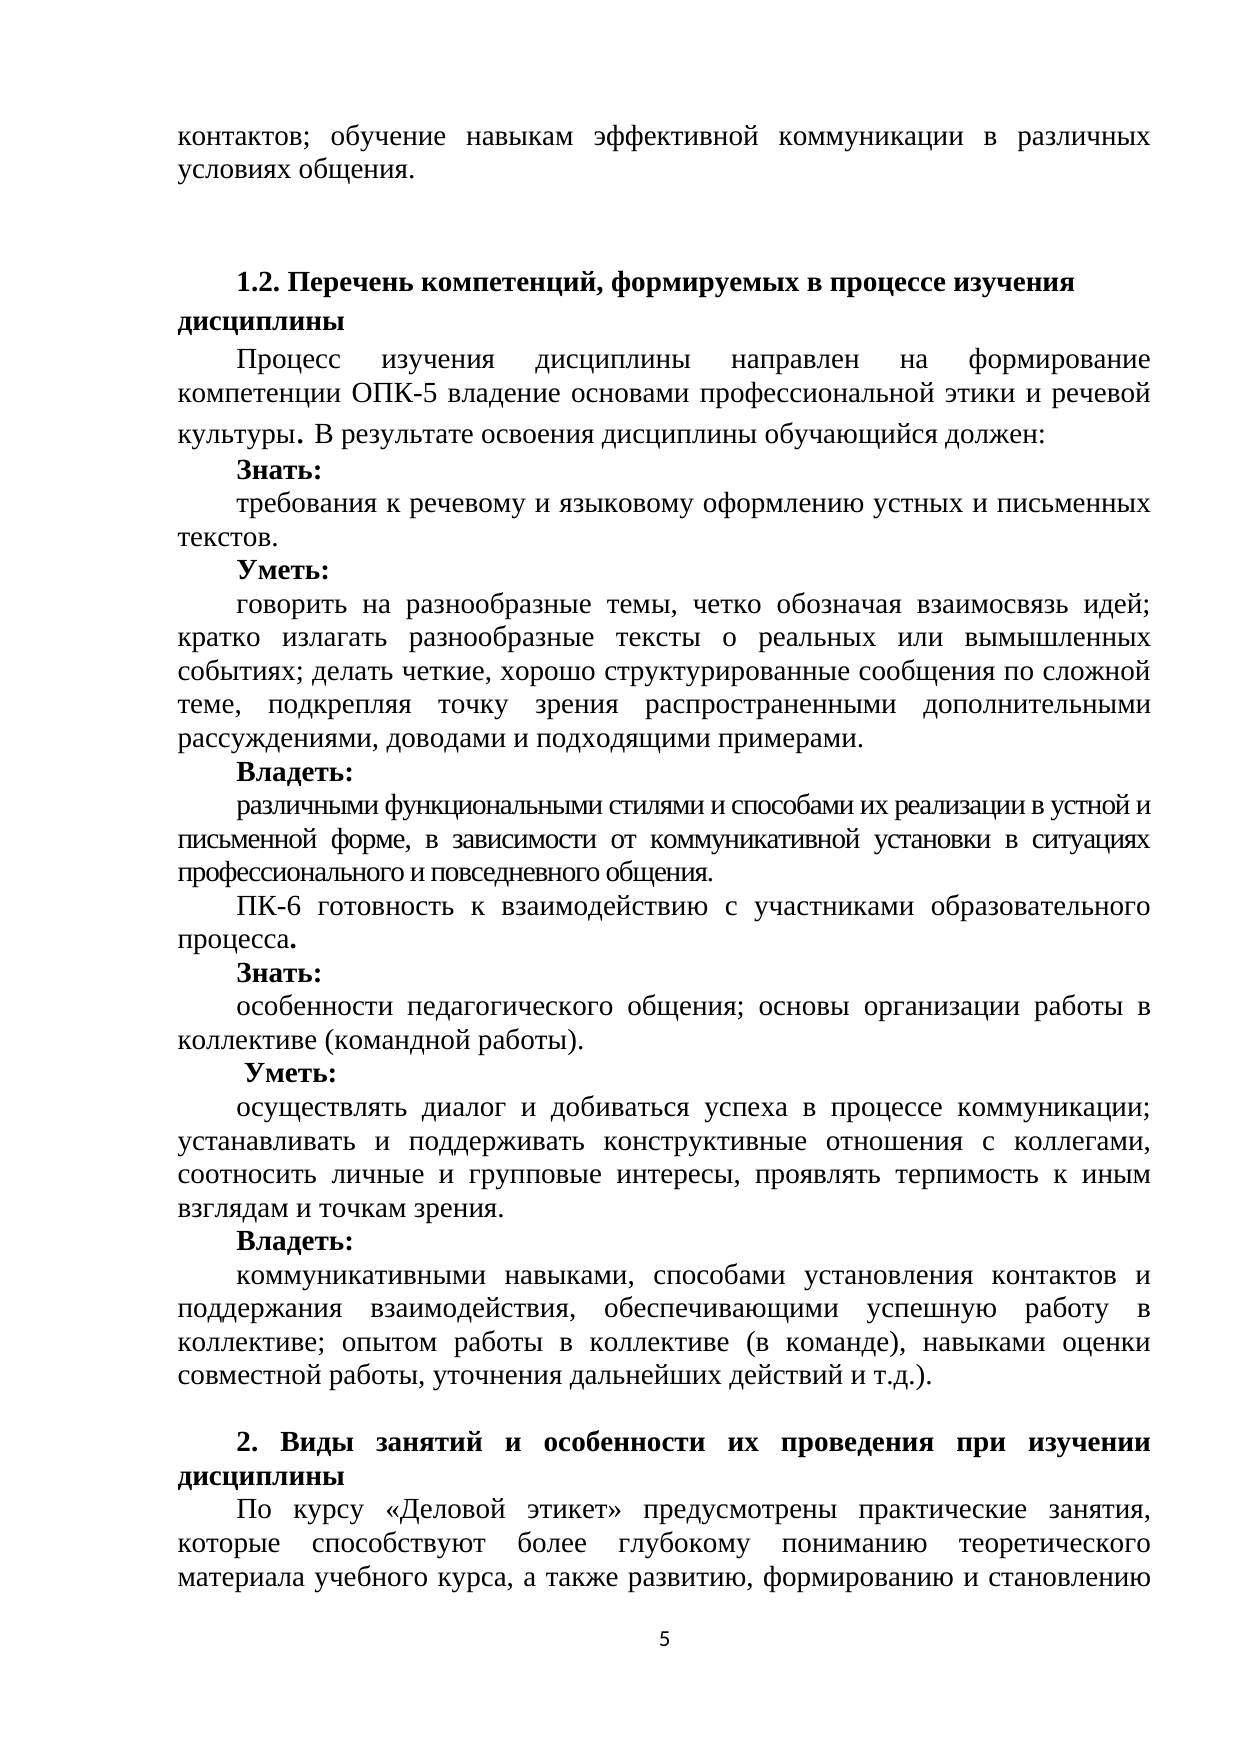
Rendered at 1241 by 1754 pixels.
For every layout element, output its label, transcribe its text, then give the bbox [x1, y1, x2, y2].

text Уметь: [177, 1056, 1152, 1089]
text Знать: [177, 955, 1152, 988]
text осуществлять диалог и добиваться успеха в процессе коммуникации; устанавливать и поддерживать конструктивные отношения с коллегами, соотносить личные и групповые интересы, проявлять терпимость к иным взглядам и точкам зрения. [177, 1089, 1152, 1223]
text различными функциональными стилями и способами их реализации в устной и письменной форме, в зависимости от коммуникативной установки в ситуациях профессионального и повседневного общения. [177, 787, 1152, 888]
text говорить на разнообразные темы, четко обозначая взаимосвязь идей; кратко излагать разнообразные тексты о реальных или вымышленных событиях; делать четкие, хорошо структурированные сообщения по сложной теме, подкрепляя точку зрения распространенными дополнительными рассуждениями, доводами и подходящими примерами. [177, 586, 1152, 754]
text 1.2. Перечень компетенций, формируемых в процессе изучения [177, 264, 1152, 298]
text Владеть: [177, 1223, 1152, 1257]
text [177, 1492, 1152, 1592]
text 2. Виды занятий и особенности их проведения при изучении дисциплины [177, 1424, 1152, 1492]
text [177, 118, 1152, 185]
text Процесс изучения дисциплины направлен на формирование компетенции ОПК-5 владение основами профессиональной этики и речевой культуры. В результате освоения дисциплины обучающийся должен: [177, 342, 1152, 452]
text Владеть: [177, 754, 1152, 787]
text особенности педагогического общения; основы организации работы в коллективе (командной работы). [177, 988, 1152, 1056]
text требования к речевому и языковому оформлению устных и письменных текстов. [177, 485, 1152, 552]
text коммуникативными навыками, способами установления контактов и поддержания взаимодействия, обеспечивающими успешную работу в коллективе; опытом работы в коллективе (в команде), навыками оценки совместной работы, уточнения дальнейших действий и т.д.). [177, 1257, 1152, 1391]
text ПК-6 готовность к взаимодействию с участниками образовательного процесса. [177, 888, 1152, 955]
text Уметь: [177, 552, 1152, 586]
text Знать: [177, 452, 1152, 485]
text дисциплины [177, 303, 1152, 337]
